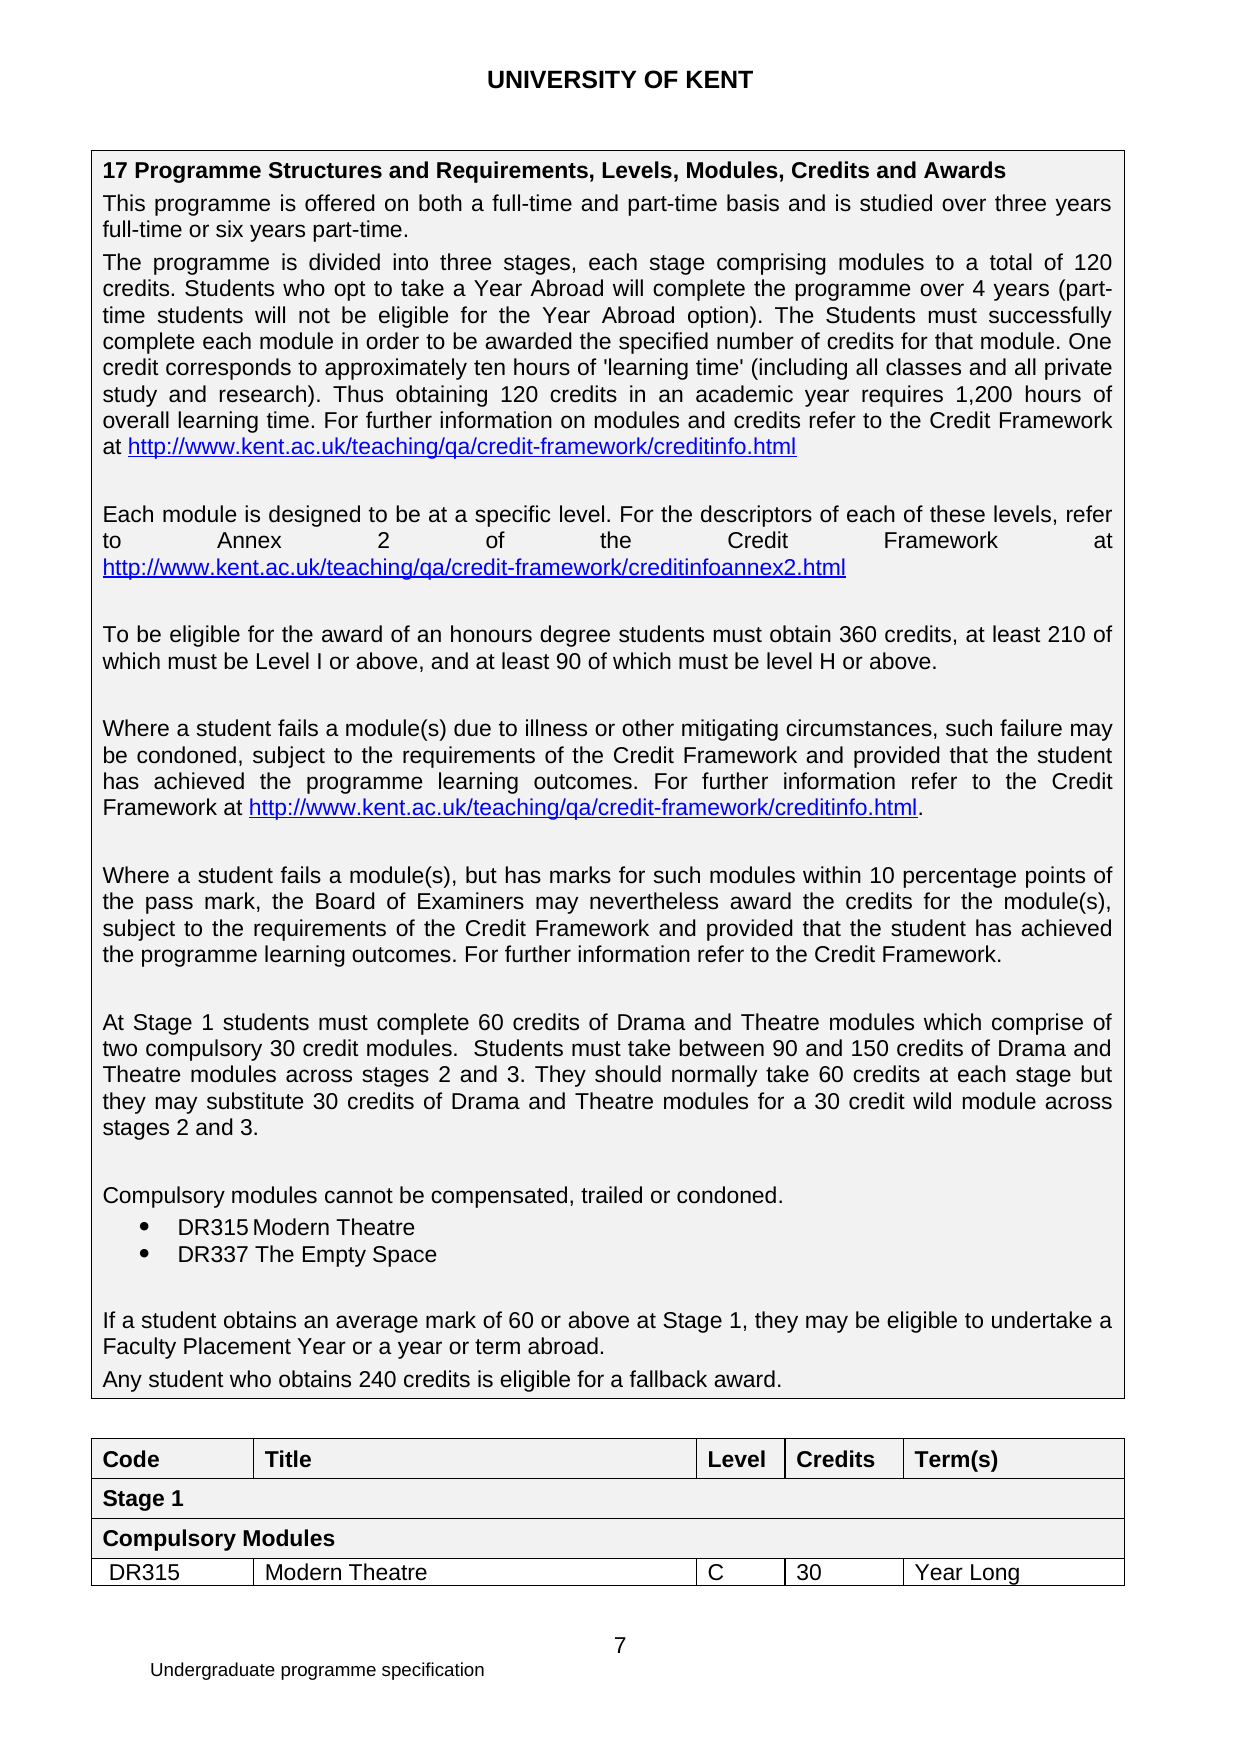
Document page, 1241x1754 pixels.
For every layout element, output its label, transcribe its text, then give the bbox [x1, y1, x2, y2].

table_cell Year Long [904, 1559, 1124, 1585]
table_cell DR315 [92, 1559, 253, 1585]
table_cell Stage 1 [92, 1479, 1124, 1518]
table_header Title [254, 1439, 696, 1478]
table_cell Modern Theatre [254, 1559, 696, 1585]
table_header Credits [786, 1439, 903, 1478]
table_header 17 Programme Structures and Requirements, Levels, Modules, Credits and Awards This programme is offered on both a full-time and part-time basis and is studied over three years full-time or six years part-time. The programme is divided into three stages, each stage comprising modules to a total of 120 credits. Students who opt to take a Year Abroad will complete the programme over 4 years (part-time students will not be eligible for the Year Abroad option). The Students must successfully complete each module in order to be awarded the specified number of credits for that module. One credit corresponds to approximately ten hours of 'learning time' (including all classes and all private study and research). Thus obtaining 120 credits in an academic year requires 1,200 hours of overall learning time. For further information on modules and credits refer to the Credit Framework at http://www.kent.ac.uk/teaching/qa/credit-framework/creditinfo.html Each module is designed to be at a specific level. For the descriptors of each of these levels, refer to Annex 2 of the Credit Framework at http://www.kent.ac.uk/teaching/qa/credit-framework/creditinfoannex2.html To be eligible for the award of an honours degree students must obtain 360 credits, at least 210 of which must be Level I or above, and at least 90 of which must be level H or above. Where a student fails a module(s) due to illness or other mitigating circumstances, such failure may be condoned, subject to the requirements of the Credit Framework and provided that the student has achieved the programme learning outcomes. For further information refer to the Credit Framework at http://www.kent.ac.uk/teaching/qa/credit-framework/creditinfo.html. Where a student fails a module(s), but has marks for such modules within 10 percentage points of the pass mark, the Board of Examiners may nevertheless award the credits for the module(s), subject to the requirements of the Credit Framework and provided that the student has achieved the programme learning outcomes. For further information refer to the Credit Framework. At Stage 1 students must complete 60 credits of Drama and Theatre modules which comprise of two compulsory 30 credit modules. Students must take between 90 and 150 credits of Drama and Theatre modules across stages 2 and 3. They should normally take 60 credits at each stage but they may substitute 30 credits of Drama and Theatre modules for a 30 credit wild module across stages 2 and 3. Compulsory modules cannot be compensated, trailed or condoned. DR315 Modern Theatre DR337 The Empty Space If a student obtains an average mark of 60 or above at Stage 1, they may be eligible to undertake a Faculty Placement Year or a year or term abroad. Any student who obtains 240 credits is eligible for a fallback award. [92, 151, 1124, 1398]
table_cell 30 [786, 1559, 903, 1585]
table_header Level [697, 1439, 784, 1478]
table_header Term(s) [904, 1439, 1124, 1478]
table_cell C [697, 1559, 784, 1585]
table_header Code [92, 1439, 253, 1478]
table_cell Compulsory Modules [92, 1519, 1124, 1558]
